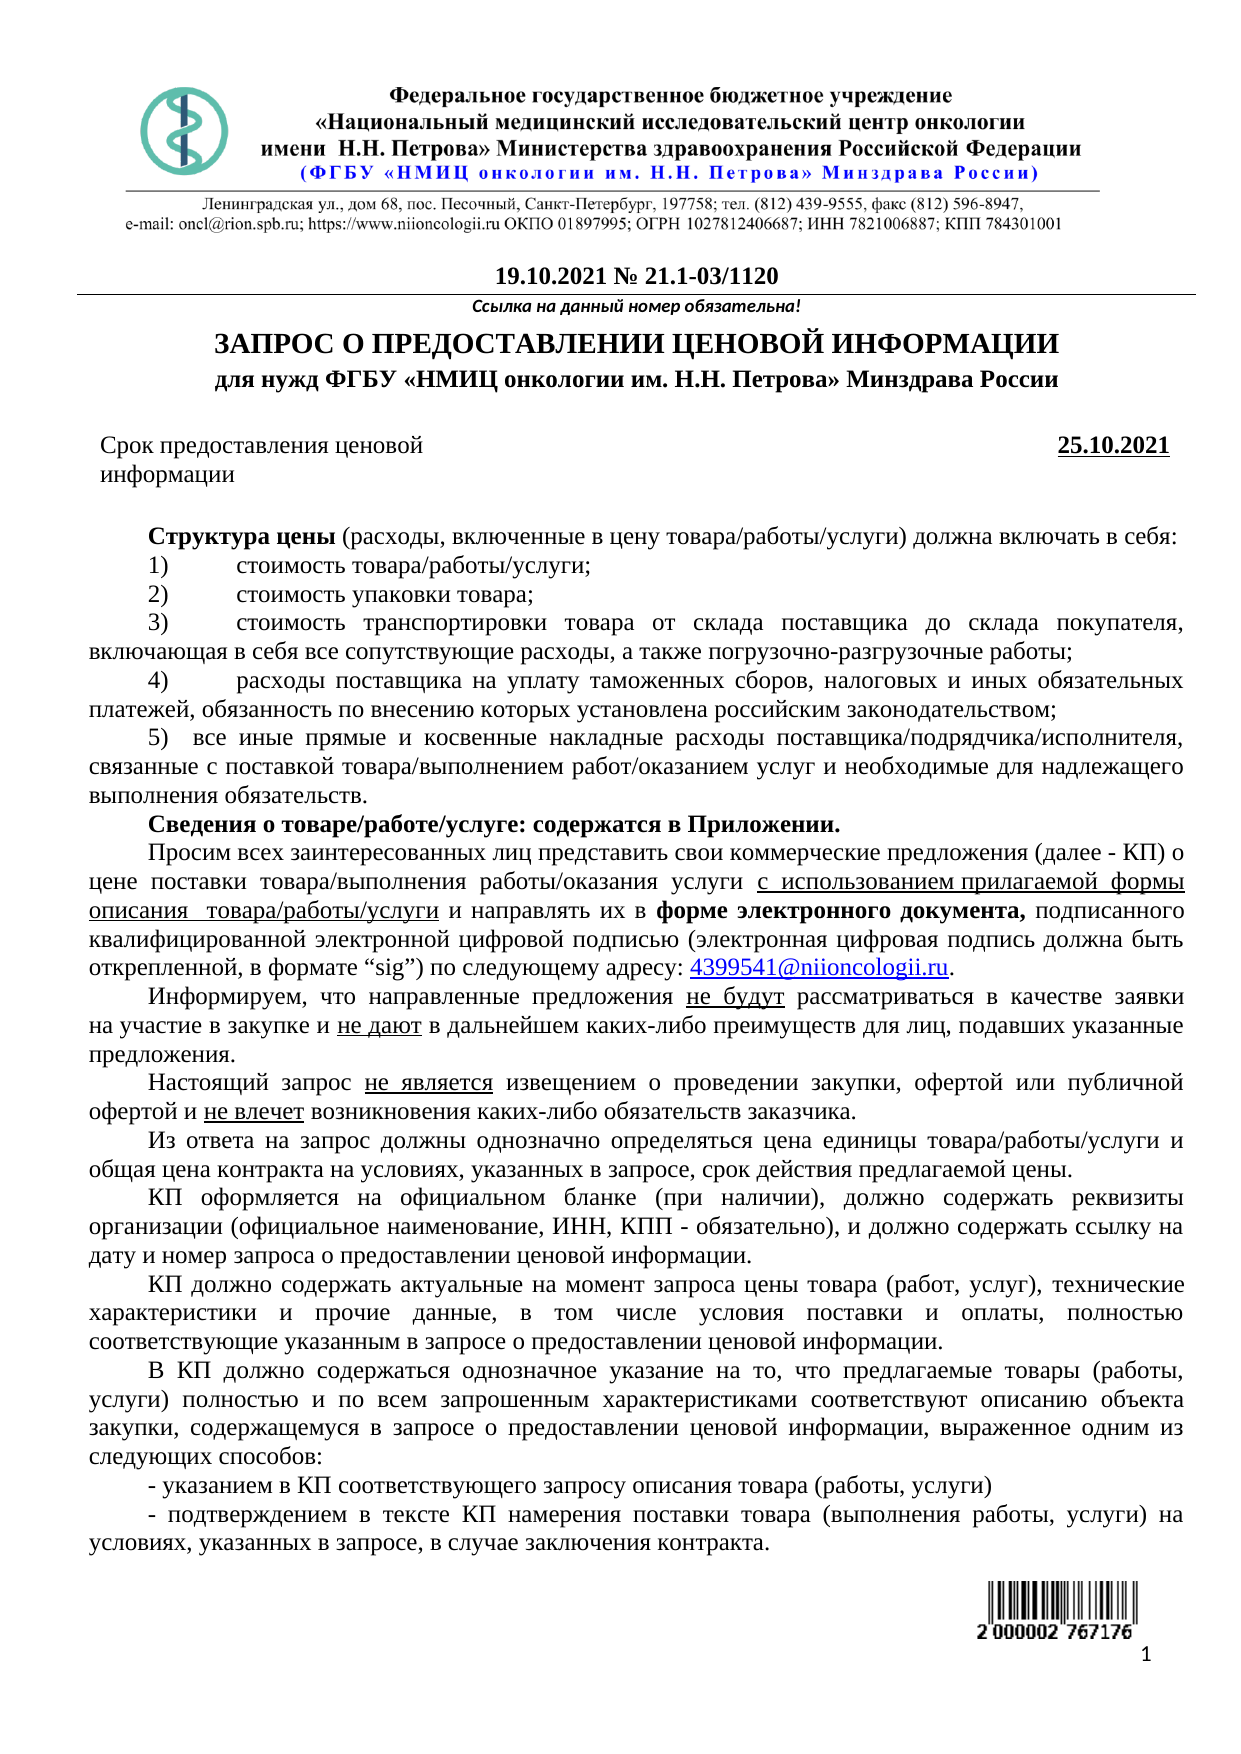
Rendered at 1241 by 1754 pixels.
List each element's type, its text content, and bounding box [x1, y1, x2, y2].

table_cell Запрос о предоставлении ценовой информации для нужд ФГБУ «НМИЦ онкологии им. Н.Н. Петрова» Минздрава России Структура цены (расходы, включенные в цену товара/работы/услуги) должна включать в себя: 1) стоимость товара/работы/услуги; 2) стоимость упаковки товара; 3) стоимость транспортировки товара от склада поставщика до склада покупателя, включающая в себя все сопутствующие расходы, а также погрузочно-разгрузочные работы; 4) расходы поставщика на уплату таможенных сборов, налоговых и иных обязательных платежей, обязанность по внесению которых установлена российским законодательством; 5) все иные прямые и косвенные накладные расходы поставщика/подрядчика/исполнителя, связанные с поставкой товара/выполнением работ/оказанием услуг и необходимые для надлежащего выполнения обязательств. Сведения о товаре/работе/услуге: содержатся в Приложении. Просим всех заинтересованных лиц представить свои коммерческие предложения (далее - КП) о цене поставки товара/выполнения работы/оказания услуги с использованием прилагаемой формы описания товара/работы/услуги и направлять их в форме электронного документа, подписанного квалифицированной электронной цифровой подписью (электронная цифровая подпись должна быть открепленной, в формате “sig”) по следующему адресу: 4399541@niioncologii.ru. Информируем, что направленные предложения не будут рассматриваться в качестве заявки на участие в закупке и не дают в дальнейшем каких-либо преимуществ для лиц, подавших указанные предложения. Настоящий запрос не является извещением о проведении закупки, офертой или публичной офертой и не влечет возникновения каких-либо обязательств заказчика. Из ответа на запрос должны однозначно определяться цена единицы товара/работы/услуги и общая цена контракта на условиях, указанных в запросе, срок действия предлагаемой цены. КП оформляется на официальном бланке (при наличии), должно содержать реквизиты организации (официальное наименование, ИНН, КПП - обязательно), и должно содержать ссылку на дату и номер запроса о предоставлении ценовой информации. КП должно содержать актуальные на момент запроса цены товара (работ, услуг), технические характеристики и прочие данные, в том числе условия поставки и оплаты, полностью соответствующие указанным в запросе о предоставлении ценовой информации. В КП должно содержаться однозначное указание на то, что предлагаемые товары (работы, услуги) полностью и по всем запрошенным характеристиками соответствуют описанию объекта закупки, содержащемуся в запросе о предоставлении ценовой информации, выраженное одним из следующих способов: - указанием в КП соответствующего запросу описания товара (работы, услуги) - подтверждением в тексте КП намерения поставки товара (выполнения работы, услуги) на условиях, указанных в запросе, в случае заключения контракта. [77, 326, 1196, 1556]
picture [125, 87, 1100, 233]
table_header 19.10.2021 № 21.1-03/1120 [77, 261, 1196, 293]
picture [973, 1581, 1152, 1639]
table_cell Ссылка на данный номер обязательна! [77, 295, 1196, 326]
